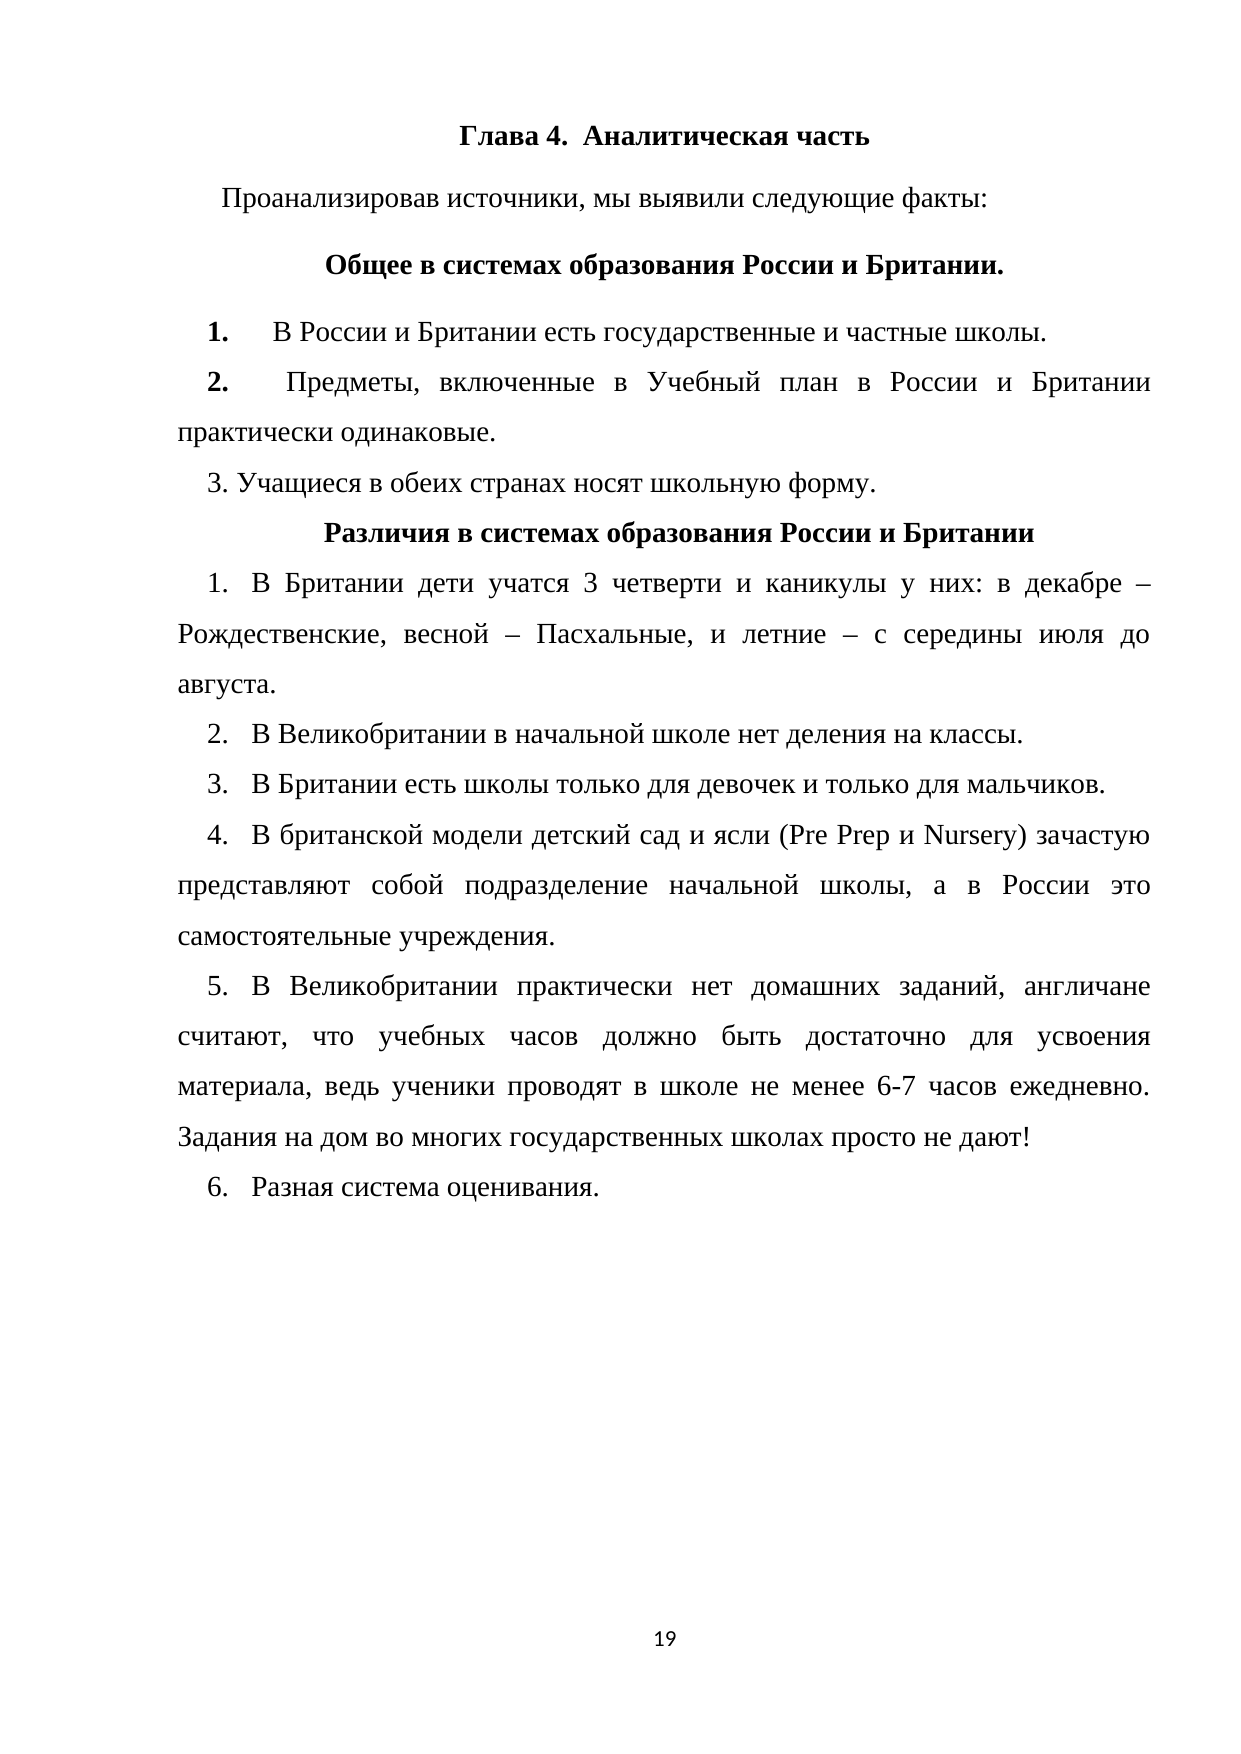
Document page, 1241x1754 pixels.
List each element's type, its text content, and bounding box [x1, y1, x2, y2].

text 1. В России и Британии есть государственные и частные школы. [177, 314, 1152, 347]
list Разная система оценивания. [177, 1169, 1152, 1203]
list В Великобритании практически нет домашних заданий, англичане считают, что учебных часов должно быть достаточно для усвоения материала, ведь ученики проводят в школе не менее 6-7 часов ежедневно. Задания на дом во многих государственных школах просто не дают! [177, 968, 1152, 1152]
text Общее в системах образования России и Британии. [177, 247, 1152, 280]
text Различия в системах образования России и Британии [177, 515, 1152, 549]
text Проанализировав источники, мы выявили следующие факты: [177, 180, 1152, 213]
text 2. Предметы, включенные в Учебный план в России и Британии практически одинаковые. [177, 364, 1152, 448]
text Глава 4. Аналитическая часть [177, 118, 1152, 152]
text 3. Учащиеся в обеих странах носят школьную форму. [177, 465, 1152, 498]
list В Британии есть школы только для девочек и только для мальчиков. [177, 767, 1152, 800]
list В Великобритании в начальной школе нет деления на классы. [177, 716, 1152, 750]
list В Британии дети учатся 3 четверти и каникулы у них: в декабре – Рождественские, весной – Пасхальные, и летние – с середины июля до августа. [177, 565, 1152, 699]
list В британской модели детский сад и ясли (Pre Prep и Nursery) зачастую представляют собой подразделение начальной школы, а в России это самостоятельные учреждения. [177, 817, 1152, 951]
